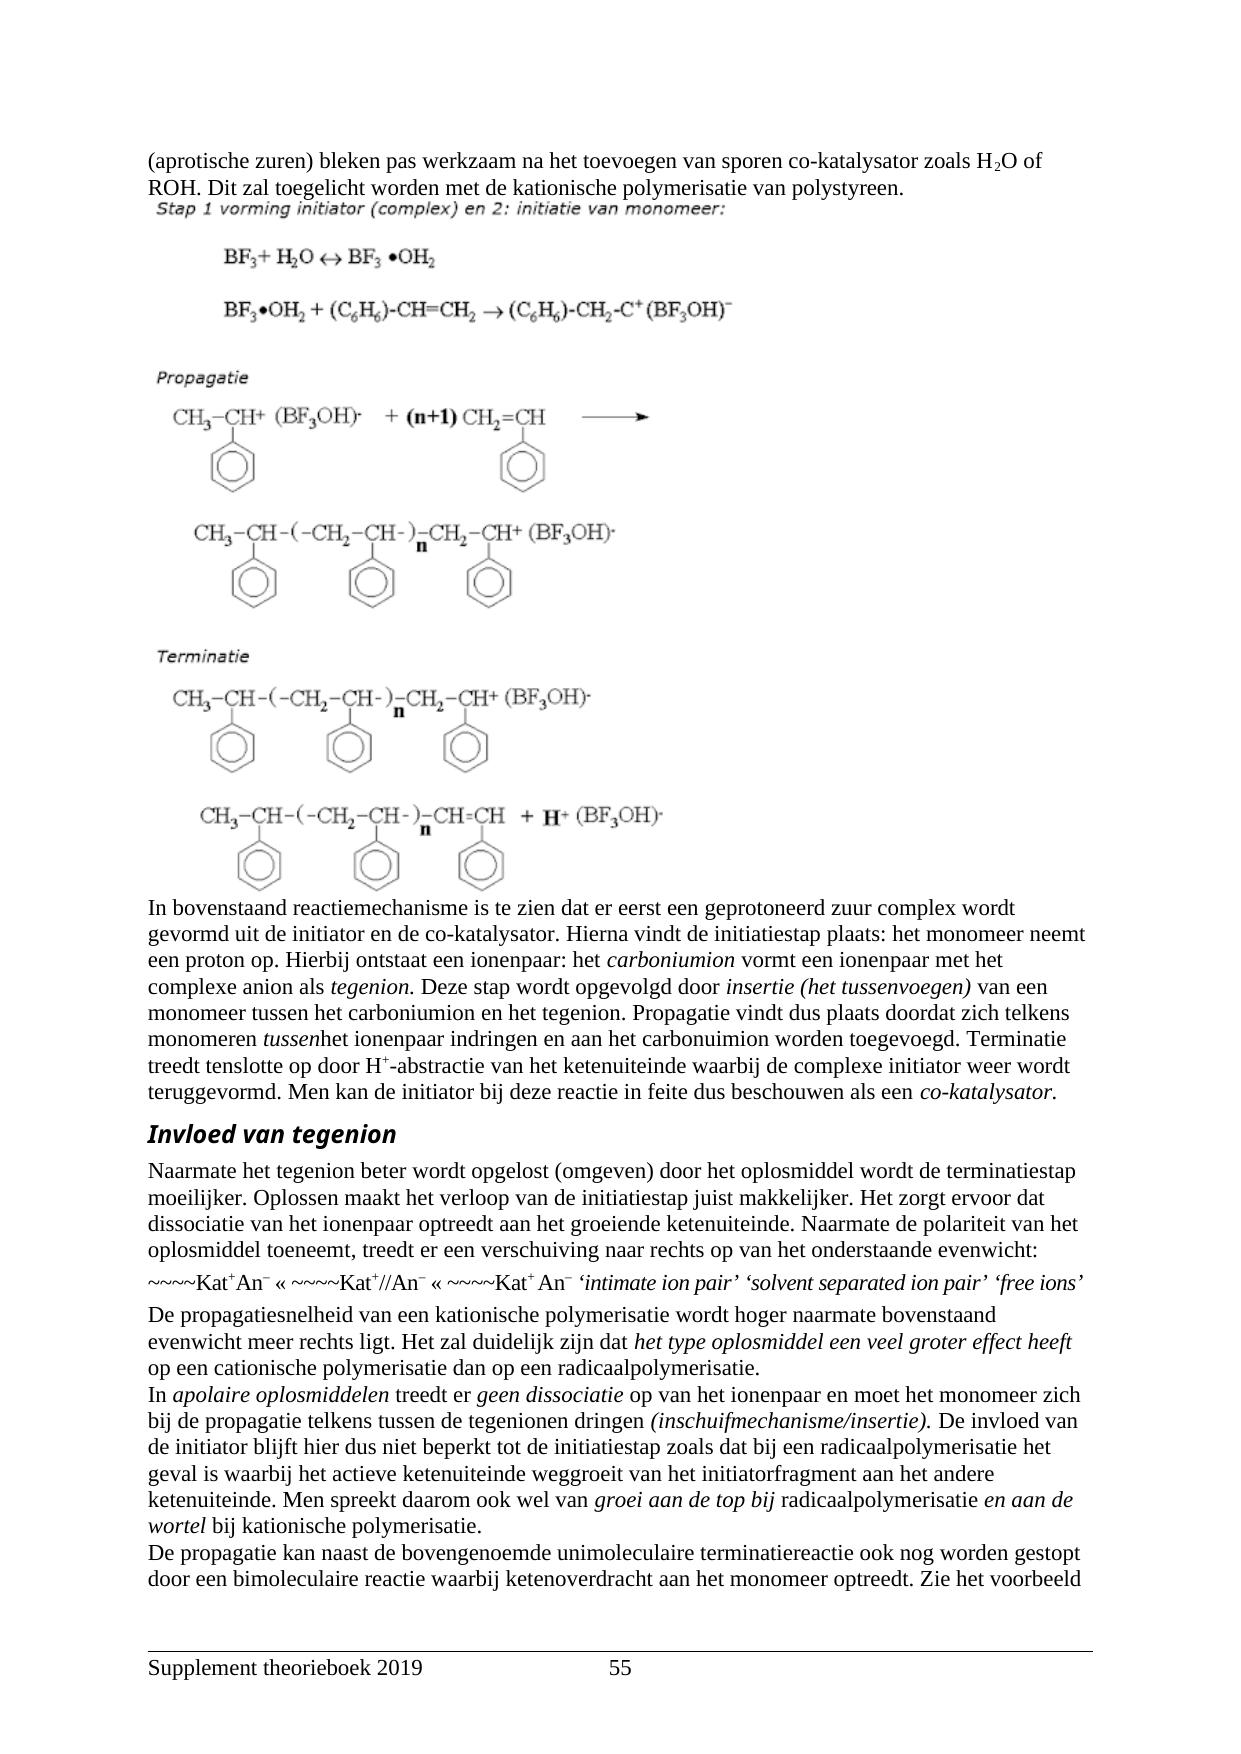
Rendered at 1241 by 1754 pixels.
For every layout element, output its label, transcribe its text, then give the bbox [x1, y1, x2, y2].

text ~~~~Kat+An– « ~~~~Kat+//An– « ~~~~Kat+ An– ‘intimate ion pair’ ‘solvent separated ion pair’ ‘free ions’ [148, 1269, 1093, 1295]
subtitle Invloed van tegenion [148, 1117, 1093, 1151]
text In apolaire oplosmiddelen treedt er geen dissociatie op van het ionenpaar en moet het monomeer zich bij de propagatie telkens tussen de tegenionen dringen (inschuifmechanisme/insertie). De invloed van de initiator blijft hier dus niet beperkt tot de initiatiestap zoals dat bij een radicaalpolymerisatie het geval is waarbij het actieve ketenuiteinde weggroeit van het initiatorfragment aan het andere ketenuiteinde. Men spreekt daarom ook wel van groei aan de top bij radicaalpolymerisatie en aan de wortel bij kationische polymerisatie. [148, 1381, 1093, 1539]
text In bovenstaand reactiemechanisme is te zien dat er eerst een geprotoneerd zuur complex wordt gevormd uit de initiator en de co-katalysator. Hierna vindt de initiatiestap plaats: het monomeer neemt een proton op. Hierbij ontstaat een ionenpaar: het carboniumion vormt een ionenpaar met het complexe anion als tegenion. Deze stap wordt opgevolgd door insertie (het tussenvoegen) van een monomeer tussen het carboniumion en het tegenion. Propagatie vindt dus plaats doordat zich telkens monomeren tussenhet ionenpaar indringen en aan het carbonuimion worden toegevoegd. Terminatie treedt tenslotte op door H+-abstractie van het ketenuiteinde waarbij de complexe initiator weer wordt teruggevormd. Men kan de initiator bij deze reactie in feite dus beschouwen als een co-katalysator. [148, 894, 1093, 1104]
text De propagatiesnelheid van een kationische polymerisatie wordt hoger naarmate bovenstaand evenwicht meer rechts ligt. Het zal duidelijk zijn dat het type oplosmiddel een veel groter effect heeft op een cationische polymerisatie dan op een radicaalpolymerisatie. [148, 1302, 1093, 1381]
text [148, 1539, 1093, 1591]
text Naarmate het tegenion beter wordt opgelost (omgeven) door het oplosmiddel wordt de terminatiestap moeilijker. Oplossen maakt het verloop van de initiatiestap juist makkelijker. Het zorgt ervoor dat dissociatie van het ionenpaar optreedt aan het groeiende ketenuiteinde. Naarmate de polariteit van het oplosmiddel toeneemt, treedt er een verschuiving naar rechts op van het onderstaande evenwicht: [148, 1157, 1093, 1263]
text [148, 148, 1093, 200]
picture [147, 200, 936, 894]
